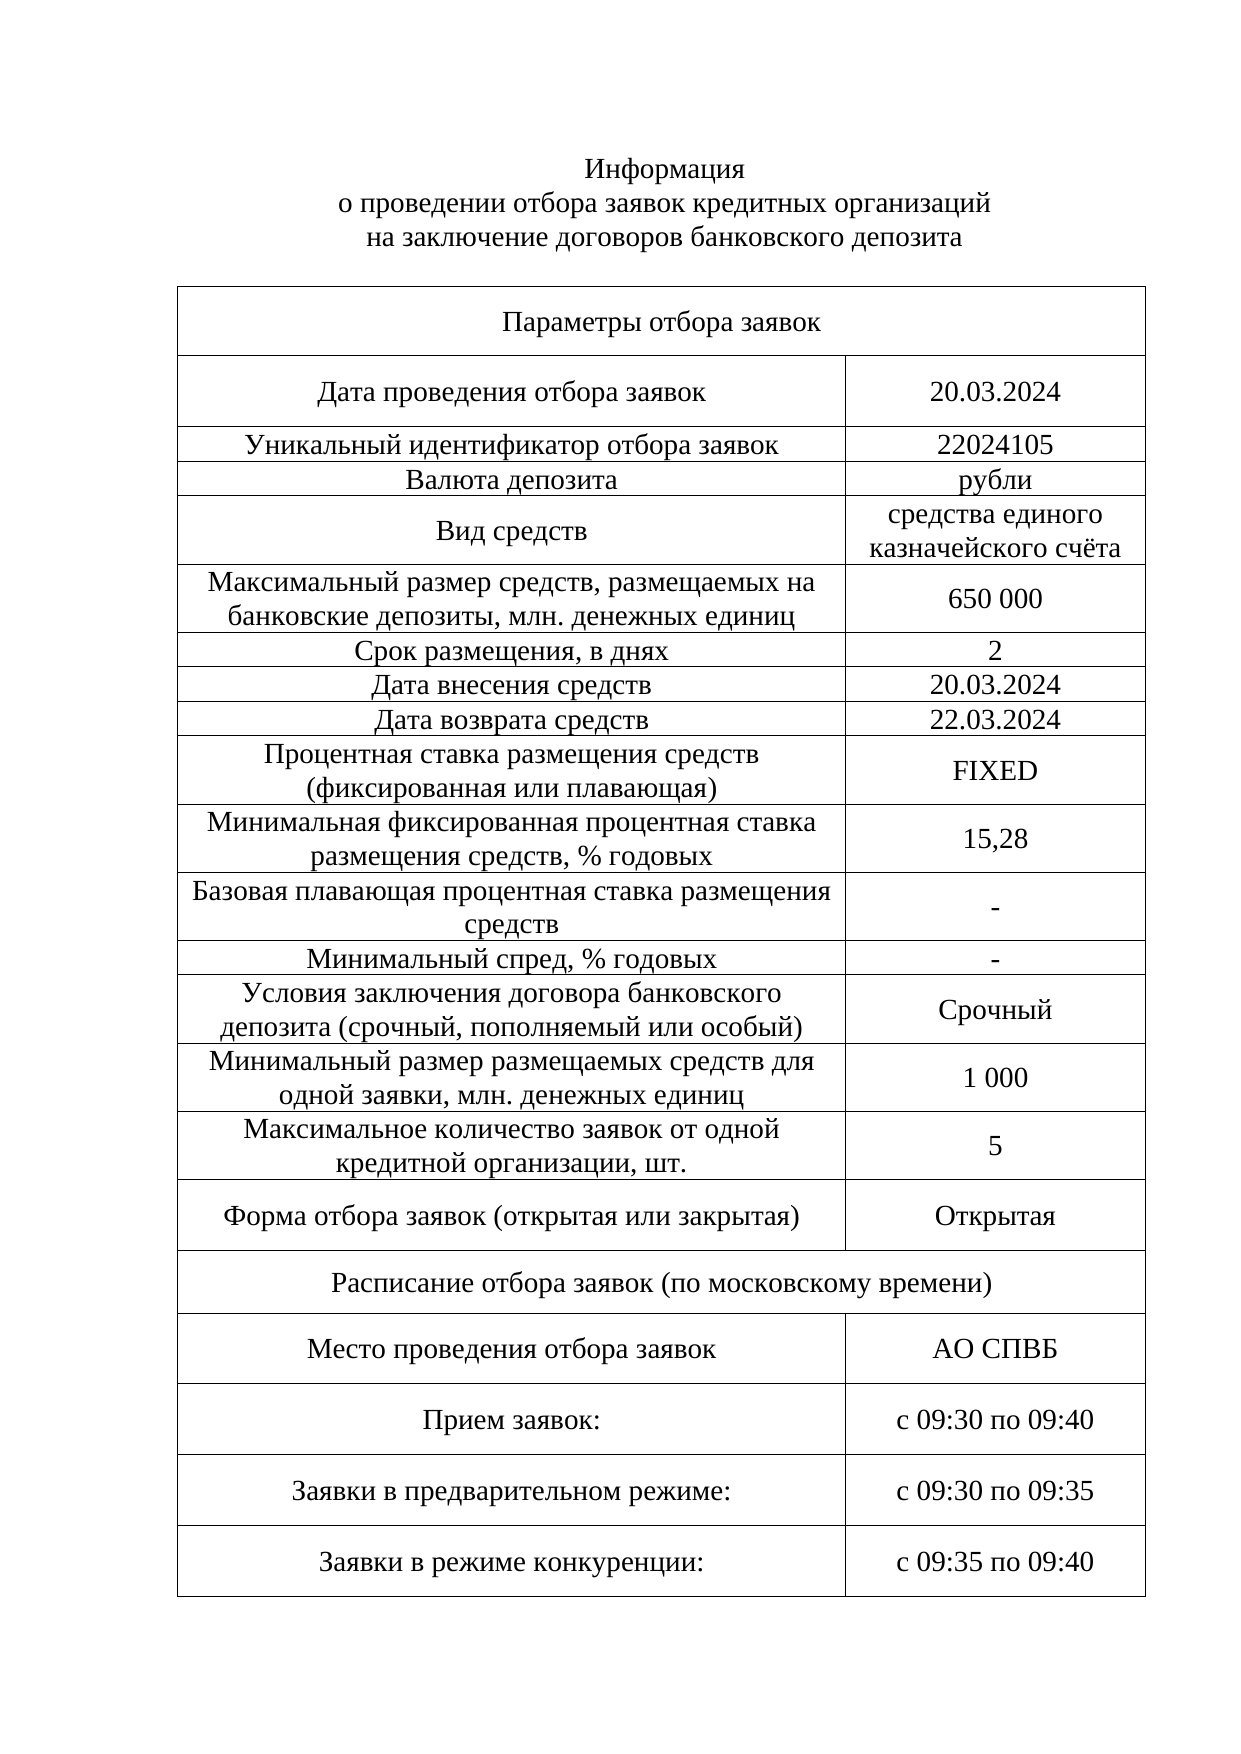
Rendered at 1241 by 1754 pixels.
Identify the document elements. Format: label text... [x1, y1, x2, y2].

table_cell - [846, 941, 1145, 974]
table_cell Уникальный идентификатор отбора заявок [178, 427, 845, 461]
table_cell 650 000 [846, 565, 1145, 632]
table_cell Валюта депозита [178, 462, 845, 495]
table_cell рубли [846, 462, 1145, 495]
table_cell Прием заявок: [178, 1384, 845, 1454]
table_cell 1 000 [846, 1044, 1145, 1111]
table_cell Максимальный размер средств, размещаемых на банковские депозиты, млн. денежных единиц [178, 565, 845, 632]
table_cell - [846, 873, 1145, 940]
table_cell Открытая [846, 1180, 1145, 1249]
table_cell Минимальный спред, % годовых [178, 941, 845, 974]
table_cell Дата внесения средств [178, 667, 845, 701]
table_cell Заявки в предварительном режиме: [178, 1455, 845, 1525]
table_cell Расписание отбора заявок (по московскому времени) [178, 1251, 1145, 1312]
table_cell 20.03.2024 [846, 356, 1145, 426]
text Информация [177, 152, 1152, 185]
table_cell Процентная ставка размещения средств (фиксированная или плавающая) [178, 736, 845, 803]
table_cell 5 [846, 1112, 1145, 1179]
table_cell 2 [846, 633, 1145, 666]
text о проведении отбора заявок кредитных организаций [177, 185, 1152, 219]
table_cell Максимальное количество заявок от одной кредитной организации, шт. [178, 1112, 845, 1179]
text на заключение договоров банковского депозита [177, 219, 1152, 252]
table_cell с 09:30 по 09:35 [846, 1455, 1145, 1525]
table_cell Вид средств [178, 496, 845, 563]
table_cell АО СПВБ [846, 1314, 1145, 1383]
table_cell Место проведения отбора заявок [178, 1314, 845, 1383]
table_cell Заявки в режиме конкуренции: [178, 1526, 845, 1596]
table_cell Срочный [846, 975, 1145, 1042]
table_cell Минимальная фиксированная процентная ставка размещения средств, % годовых [178, 805, 845, 872]
table_cell FIXED [846, 736, 1145, 803]
table_cell 20.03.2024 [846, 667, 1145, 701]
table_cell с 09:35 по 09:40 [846, 1526, 1145, 1596]
table_header Параметры отбора заявок [178, 287, 1145, 355]
table_cell Минимальный размер размещаемых средств для одной заявки, млн. денежных единиц [178, 1044, 845, 1111]
table_cell Условия заключения договора банковского депозита (срочный, пополняемый или особый) [178, 975, 845, 1042]
table_cell 15,28 [846, 805, 1145, 872]
table_cell Форма отбора заявок (открытая или закрытая) [178, 1180, 845, 1249]
table_cell средства единого казначейского счёта [846, 496, 1145, 563]
table_cell с 09:30 по 09:40 [846, 1384, 1145, 1454]
table_cell Дата проведения отбора заявок [178, 356, 845, 426]
table_cell 22.03.2024 [846, 702, 1145, 735]
table_cell 22024105 [846, 427, 1145, 461]
table_cell Базовая плавающая процентная ставка размещения средств [178, 873, 845, 940]
table_cell Дата возврата средств [178, 702, 845, 735]
table_cell Срок размещения, в днях [178, 633, 845, 666]
